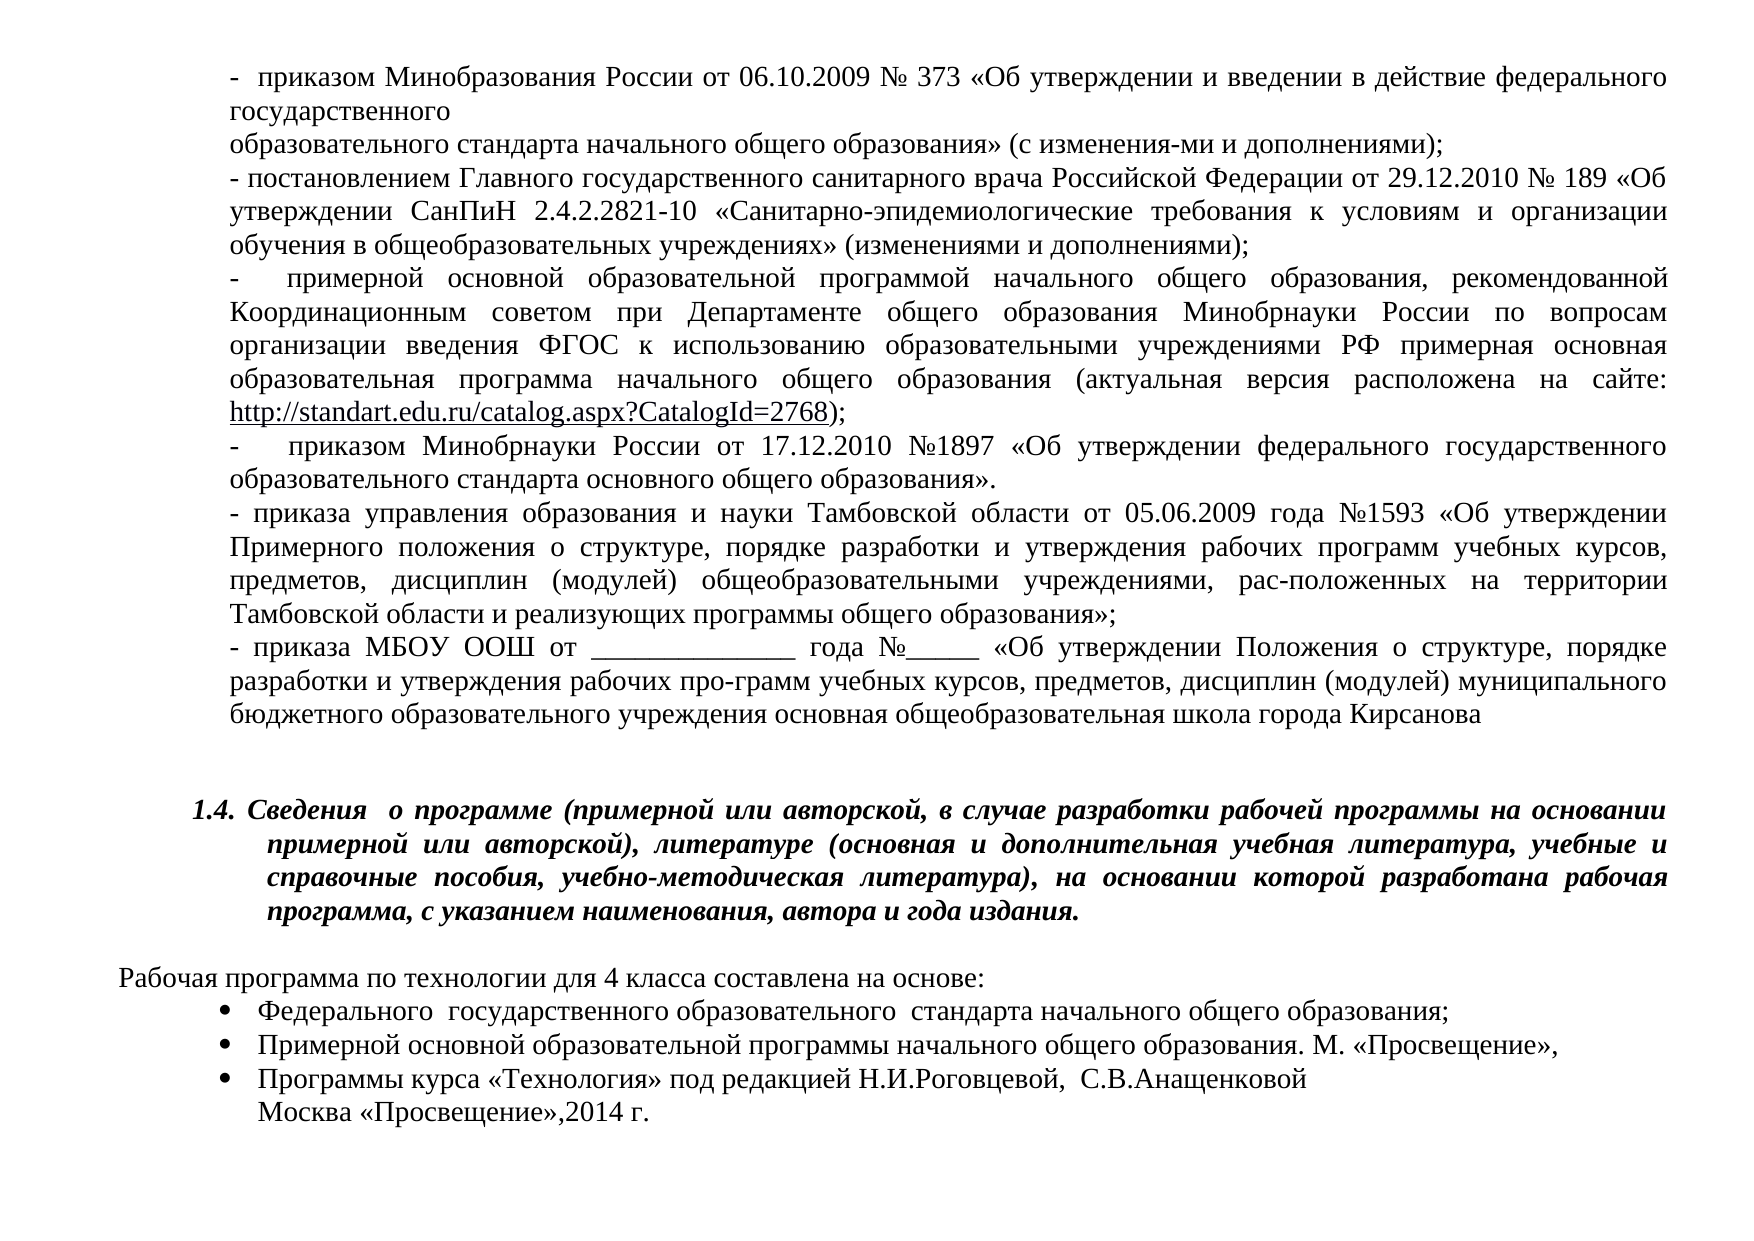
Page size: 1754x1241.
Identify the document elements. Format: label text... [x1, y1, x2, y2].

list Примерной основной образовательной программы начального общего образования. М. «Просвещение», [220, 1027, 1668, 1061]
text Рабочая программа по технологии для 4 класса составлена на основе: [118, 960, 1668, 993]
text - постановлением Главного государственного санитарного врача Российской Федерации от 29.12.2010 № 189 «Об утверждении СанПиН 2.4.2.2821-10 «Санитарно-эпидемиологические требования к условиям и организации обучения в общеобразовательных учреждениях» (изменениями и дополнениями); [229, 160, 1668, 260]
text - приказа управления образования и науки Тамбовской области от 05.06.2009 года №1593 «Об утверждении Примерного положения о структуре, порядке разработки и утверждения рабочих программ учебных курсов, предметов, дисциплин (модулей) общеобразовательными учреждениями, рас-положенных на территории Тамбовской области и реализующих программы общего образования»; [229, 495, 1668, 629]
text - приказом Минобразования России от 06.10.2009 № 373 «Об утверждении и введении в действие федерального государственного образовательного стандарта начального общего образования» (с изменения-ми и дополнениями); [229, 59, 1668, 160]
list Программы курса «Технология» под редакцией Н.И.Роговцевой, С.В.Анащенковой [220, 1061, 1668, 1094]
text - приказом Минобрнауки России от 17.12.2010 №1897 «Об утверждении федерального государственного образовательного стандарта основного общего образования». [229, 428, 1668, 495]
list Федерального государственного образовательного стандарта начального общего образования; [220, 993, 1668, 1027]
text - примерной основной образовательной программой начального общего образования, рекомендованной Координационным советом при Департаменте общего образования Минобрнауки России по вопросам организации введения ФГОС к использованию образовательными учреждениями РФ примерная основная образовательная программа начального общего образования (актуальная версия расположена на сайте: http://standart.edu.ru/catalog.aspx?CatalogId=2768); [229, 260, 1668, 428]
list Сведения о программе (примерной или авторской, в случае разработки рабочей программы на основании примерной или авторской), литературе (основная и дополнительная учебная литература, учебные и справочные пособия, учебно-методическая литература), на основании которой разработана рабочая программа, с указанием наименования, автора и года издания. [192, 792, 1668, 926]
text - приказа МБОУ ООШ от ______________ года №_____ «Об утверждении Положения о структуре, порядке разработки и утверждения рабочих про-грамм учебных курсов, предметов, дисциплин (модулей) муниципального бюджетного образовательного учреждения основная общеобразовательная школа города Кирсанова [229, 629, 1668, 730]
text Москва «Просвещение»,2014 г. [257, 1094, 1668, 1128]
